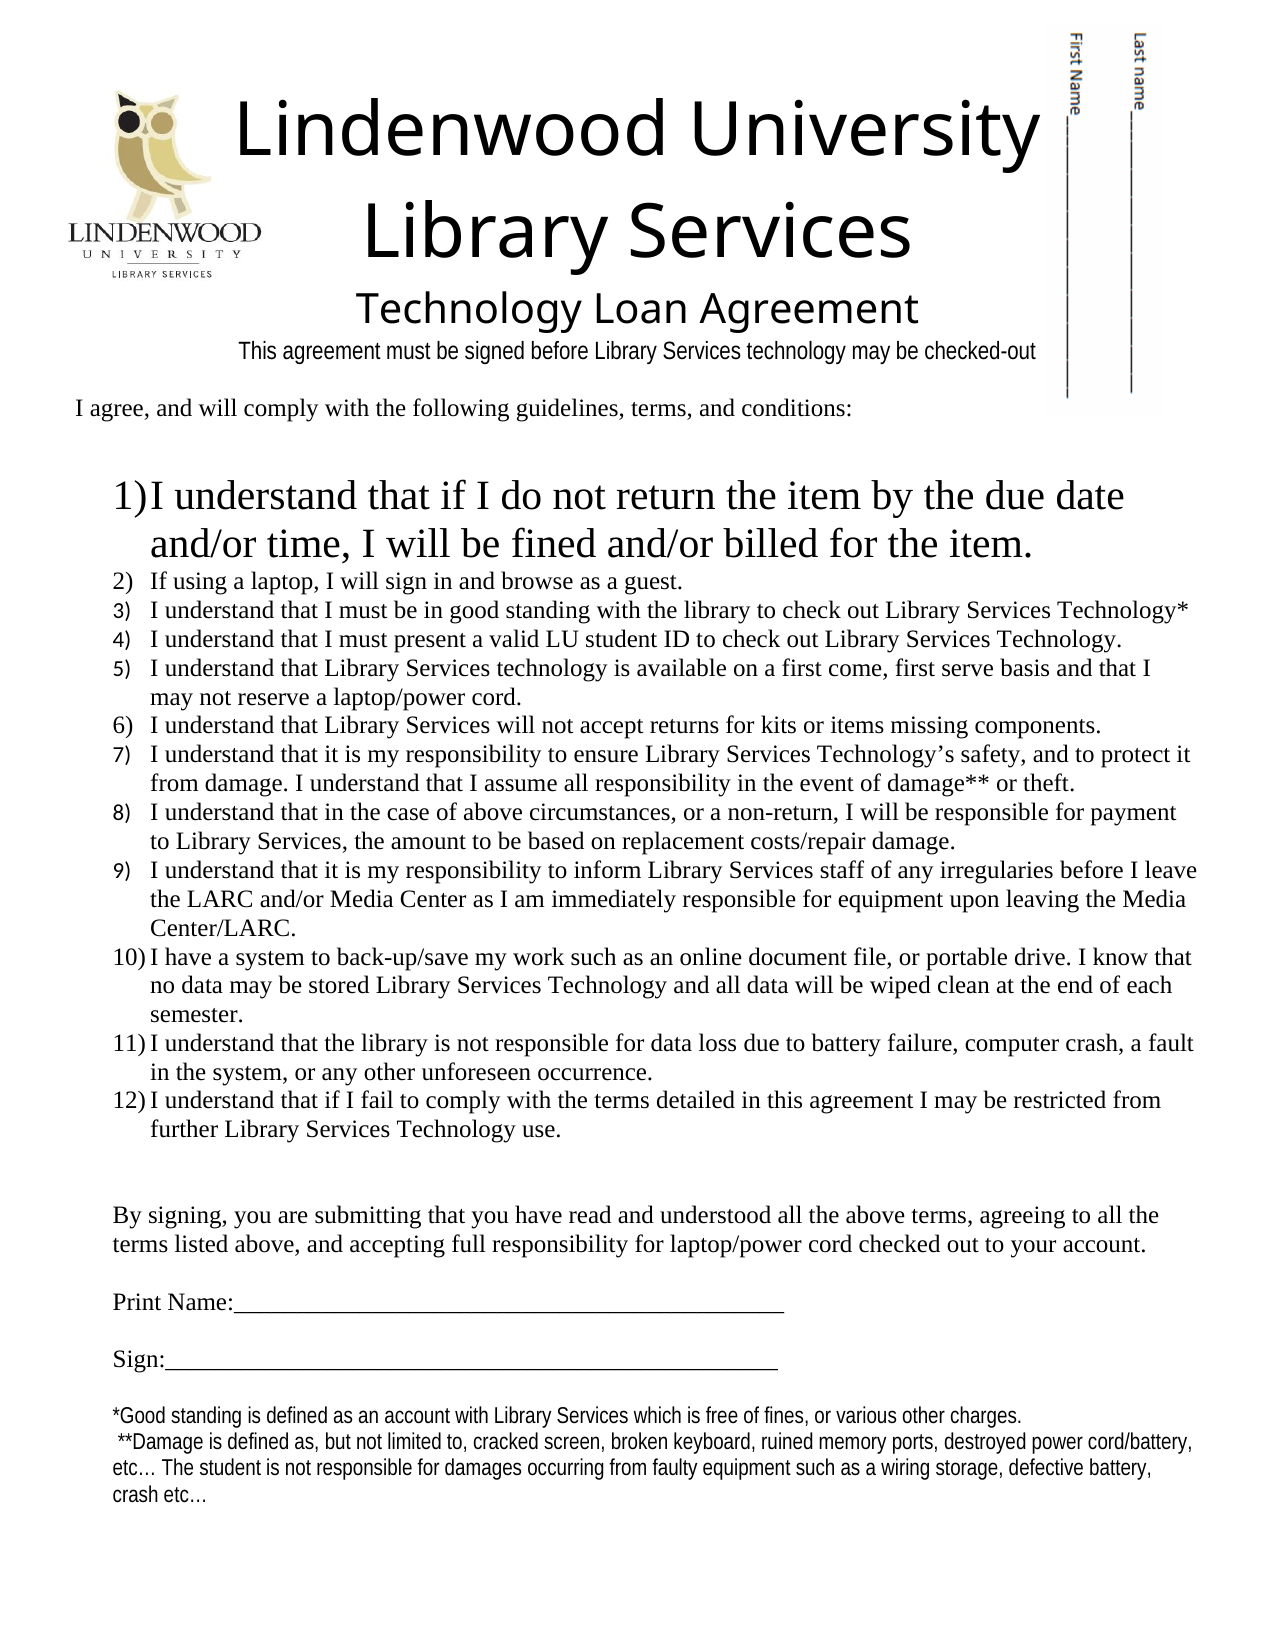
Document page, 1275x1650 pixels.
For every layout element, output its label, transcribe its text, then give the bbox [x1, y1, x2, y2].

picture [43, 89, 75, 289]
list I understand that I must be in good standing with the library to check out Library Services Technology* [112, 595, 1200, 624]
text Library Services [75, 177, 1200, 279]
list I understand that in the case of above circumstances, or a non-return, I will be responsible for payment to Library Services, the amount to be based on replacement costs/repair damage. [112, 797, 1200, 855]
text Print Name:____________________________________________ [112, 1287, 1200, 1315]
text Lindenwood University [75, 75, 1200, 177]
list If using a laptop, I will sign in and browse as a guest. [112, 566, 1200, 595]
list I understand that the library is not responsible for data loss due to battery failure, computer crash, a fault in the system, or any other unforeseen occurrence. [112, 1028, 1200, 1085]
text This agreement must be signed before Library Services technology may be checked-out [75, 336, 1200, 365]
text I agree, and will comply with the following guidelines, terms, and conditions: [75, 393, 1200, 422]
text *Good standing is defined as an account with Library Services which is free of fines, or various other charges. [112, 1402, 1200, 1428]
list I understand that Library Services will not accept returns for kits or items missing components. [112, 711, 1200, 739]
list I understand that it is my responsibility to inform Library Services staff of any irregularies before I leave the LARC and/or Media Center as I am immediately responsible for equipment upon leaving the Media Center/LARC. [112, 855, 1200, 942]
text By signing, you are submitting that you have read and understood all the above terms, agreeing to all the terms listed above, and accepting full responsibility for laptop/power cord checked out to your account. [112, 1200, 1200, 1258]
text **Damage is defined as, but not limited to, cracked screen, broken keyboard, ruined memory ports, destroyed power cord/battery, etc… The student is not responsible for damages occurring from faulty equipment such as a wiring storage, defective battery, crash etc… [112, 1428, 1200, 1507]
list I understand that if I do not return the item by the due date and/or time, I will be fined and/or billed for the item. [112, 470, 1200, 566]
text Sign:_________________________________________________ [112, 1344, 1200, 1373]
list I understand that if I fail to comply with the terms detailed in this agreement I may be restricted from further Library Services Technology use. [112, 1085, 1200, 1143]
text Technology Loan Agreement [75, 279, 1200, 336]
list I have a system to back-up/save my work such as an online document file, or portable drive. I know that no data may be stored Library Services Technology and all data will be wiped clean at the end of each semester. [112, 942, 1200, 1028]
list I understand that Library Services technology is available on a first come, first serve basis and that I may not reserve a laptop/power cord. [112, 653, 1200, 711]
list I understand that I must present a valid LU student ID to check out Library Services Technology. [112, 624, 1200, 653]
picture [1047, 24, 1163, 75]
list I understand that it is my responsibility to ensure Library Services Technology’s safety, and to protect it from damage. I understand that I assume all responsibility in the event of damage** or theft. [112, 739, 1200, 797]
picture [1047, 365, 1163, 393]
